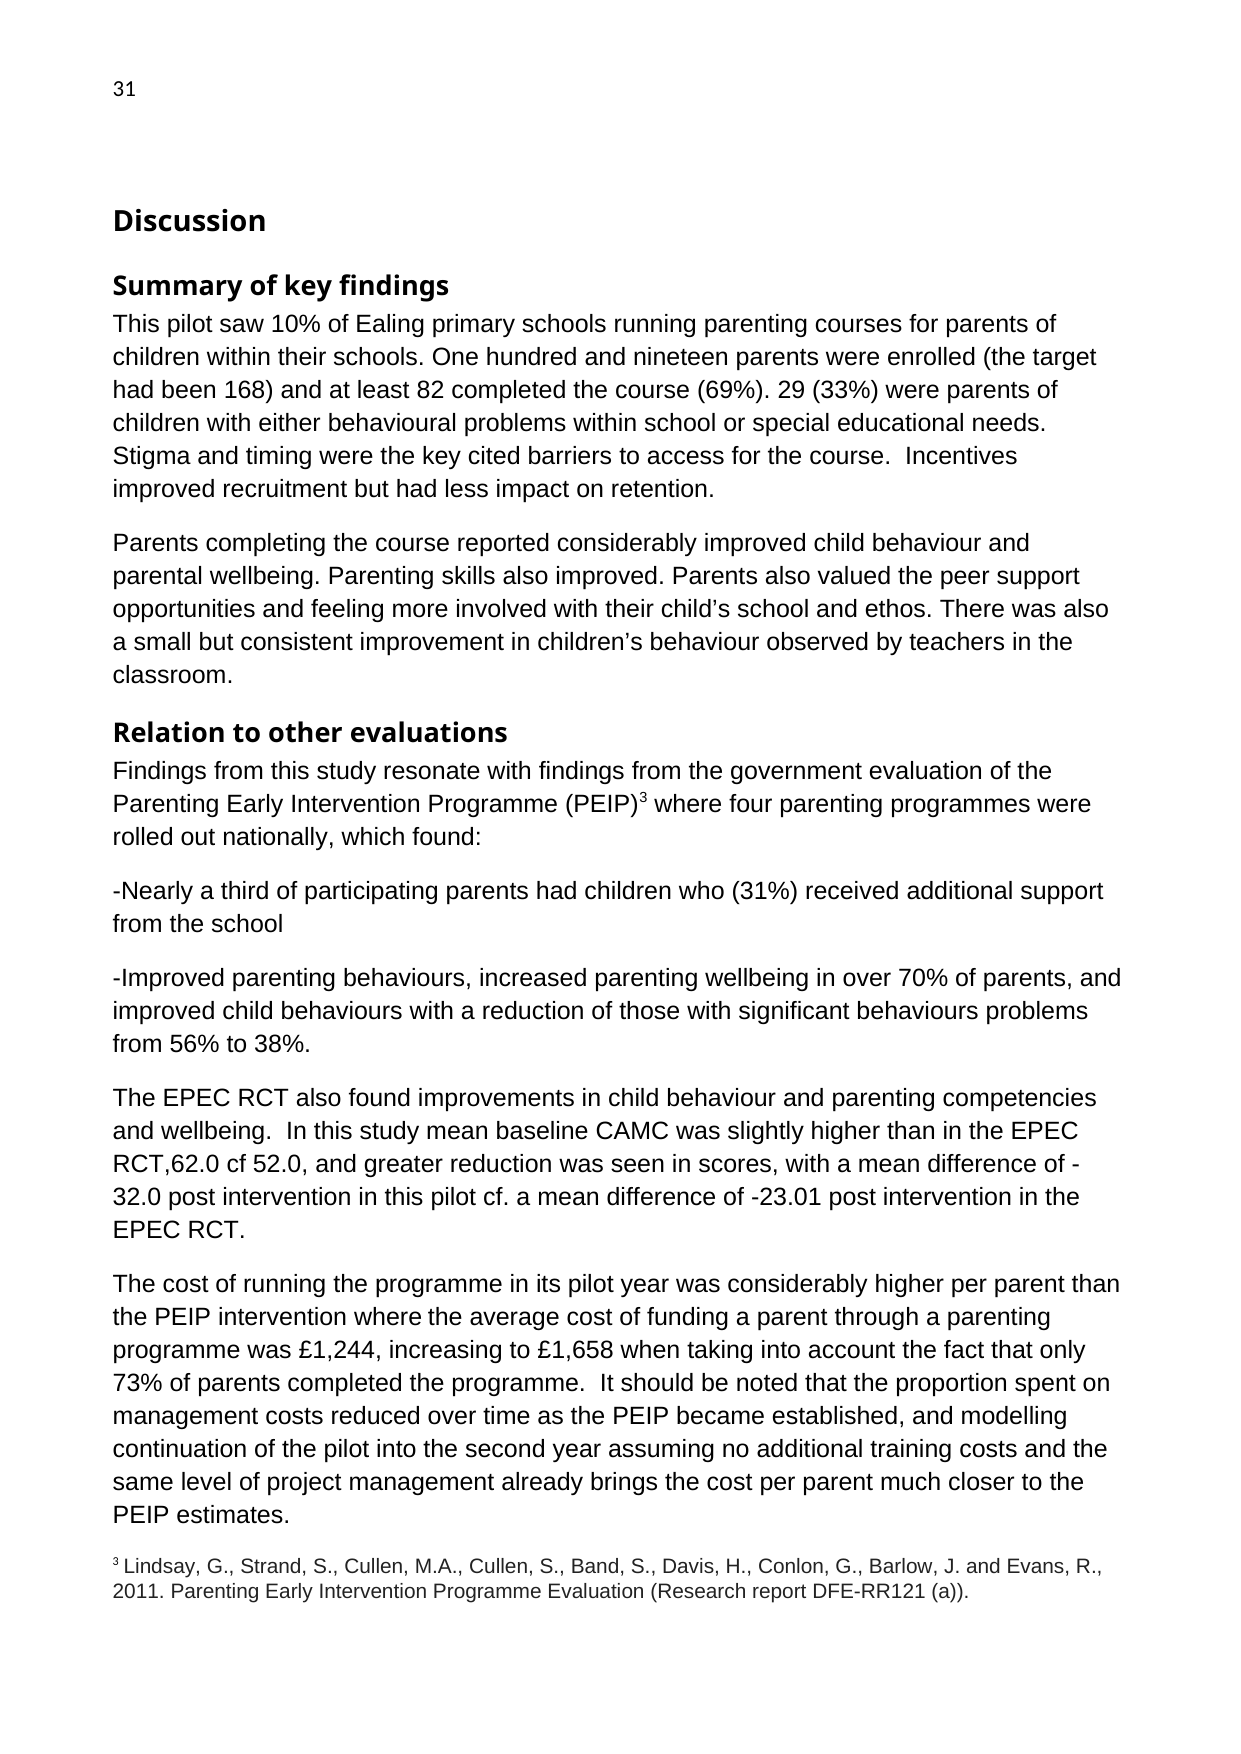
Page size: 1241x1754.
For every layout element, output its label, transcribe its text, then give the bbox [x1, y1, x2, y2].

text -Improved parenting behaviours, increased parenting wellbeing in over 70% of parents, and improved child behaviours with a reduction of those with significant behaviours problems from 56% to 38%. [112, 963, 1128, 1058]
text -Nearly a third of participating parents had children who (31%) received additional support from the school [112, 876, 1128, 938]
text Parents completing the course reported considerably improved child behaviour and parental wellbeing. Parenting skills also improved. Parents also valued the peer support opportunities and feeling more involved with their child’s school and ethos. There was also a small but consistent improvement in children’s behaviour observed by teachers in the classroom. [112, 528, 1128, 689]
text The EPEC RCT also found improvements in child behaviour and parenting competencies and wellbeing. In this study mean baseline CAMC was slightly higher than in the EPEC RCT,62.0 cf 52.0, and greater reduction was seen in scores, with a mean difference of -32.0 post intervention in this pilot cf. a mean difference of -23.01 post intervention in the EPEC RCT. [112, 1083, 1128, 1244]
subtitle Discussion [112, 200, 1128, 240]
subtitle Relation to other evaluations [112, 714, 1128, 751]
text Findings from this study resonate with findings from the government evaluation of the Parenting Early Intervention Programme (PEIP) where four parenting programmes were rolled out nationally, which found: [112, 756, 1128, 851]
text This pilot saw 10% of Ealing primary schools running parenting courses for parents of children within their schools. One hundred and nineteen parents were enrolled (the target had been 168) and at least 82 completed the course (69%). 29 (33%) were parents of children with either behavioural problems within school or special educational needs. Stigma and timing were the key cited barriers to access for the course. Incentives improved recruitment but had less impact on retention. [112, 309, 1128, 503]
subtitle Summary of key findings [112, 266, 1128, 303]
text The cost of running the programme in its pilot year was considerably higher per parent than the PEIP intervention where the average cost of funding a parent through a parenting programme was £1,244, increasing to £1,658 when taking into account the fact that only 73% of parents completed the programme. It should be noted that the proportion spent on management costs reduced over time as the PEIP became established, and modelling continuation of the pilot into the second year assuming no additional training costs and the same level of project management already brings the cost per parent much closer to the PEIP estimates. [112, 1269, 1128, 1529]
